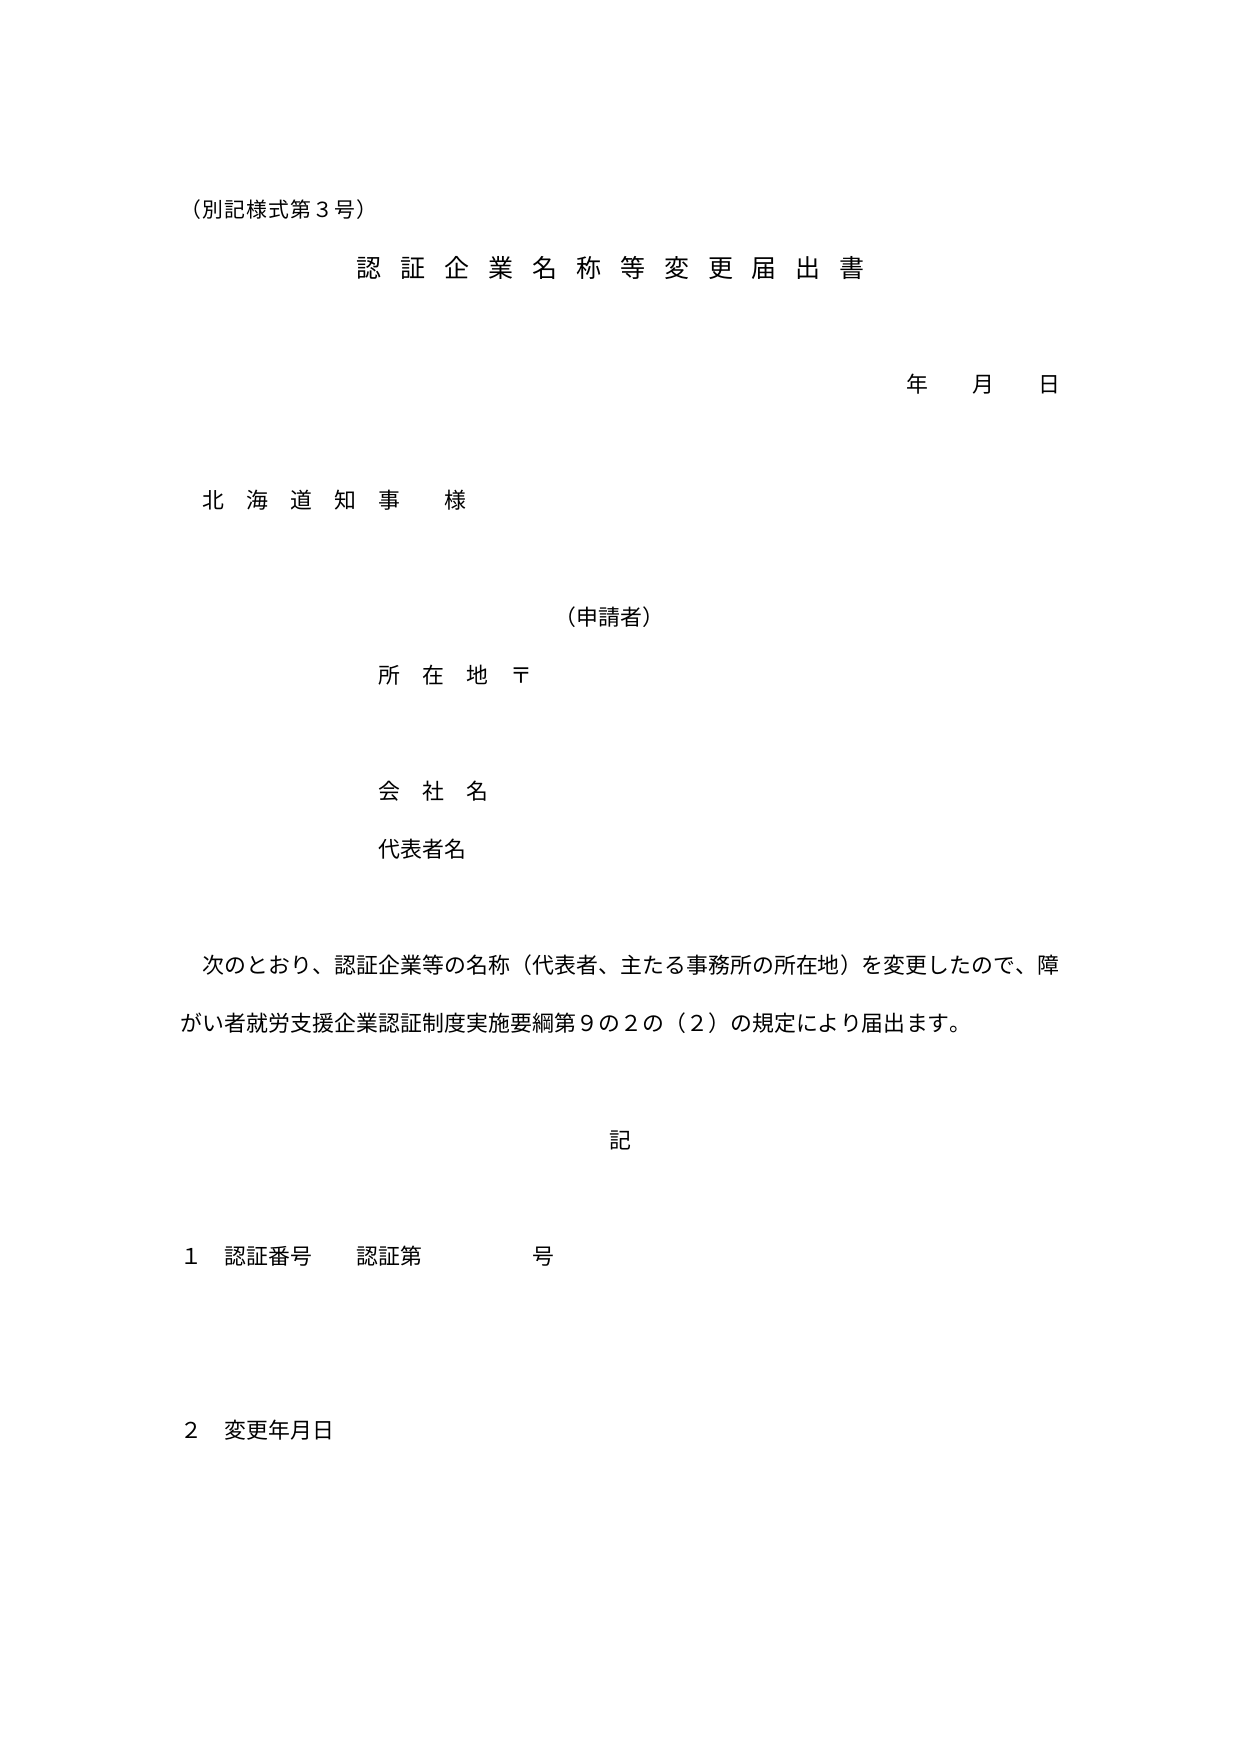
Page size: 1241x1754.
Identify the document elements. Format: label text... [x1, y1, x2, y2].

text 認証企業名称等変更届出書 [181, 238, 1060, 296]
text 年 月 日 [181, 354, 1060, 412]
text 次のとおり、認証企業等の名称（代表者、主たる事務所の所在地）を変更したので、障がい者就労支援企業認証制度実施要綱第９の２の（２）の規定により届出ます。 [181, 935, 1060, 1051]
text 会 社 名 [181, 761, 1060, 819]
text （別記様式第３号） [181, 179, 1060, 238]
text ２ 変更年月日 [181, 1400, 1060, 1458]
text 北 海 道 知 事 様 [181, 470, 1060, 528]
text １ 認証番号 認証第 号 [181, 1226, 1060, 1284]
text 所 在 地 〒 [181, 644, 1060, 703]
text 代表者名 [181, 819, 1060, 877]
text 記 [181, 1109, 1060, 1168]
text （申請者） [181, 586, 1060, 644]
